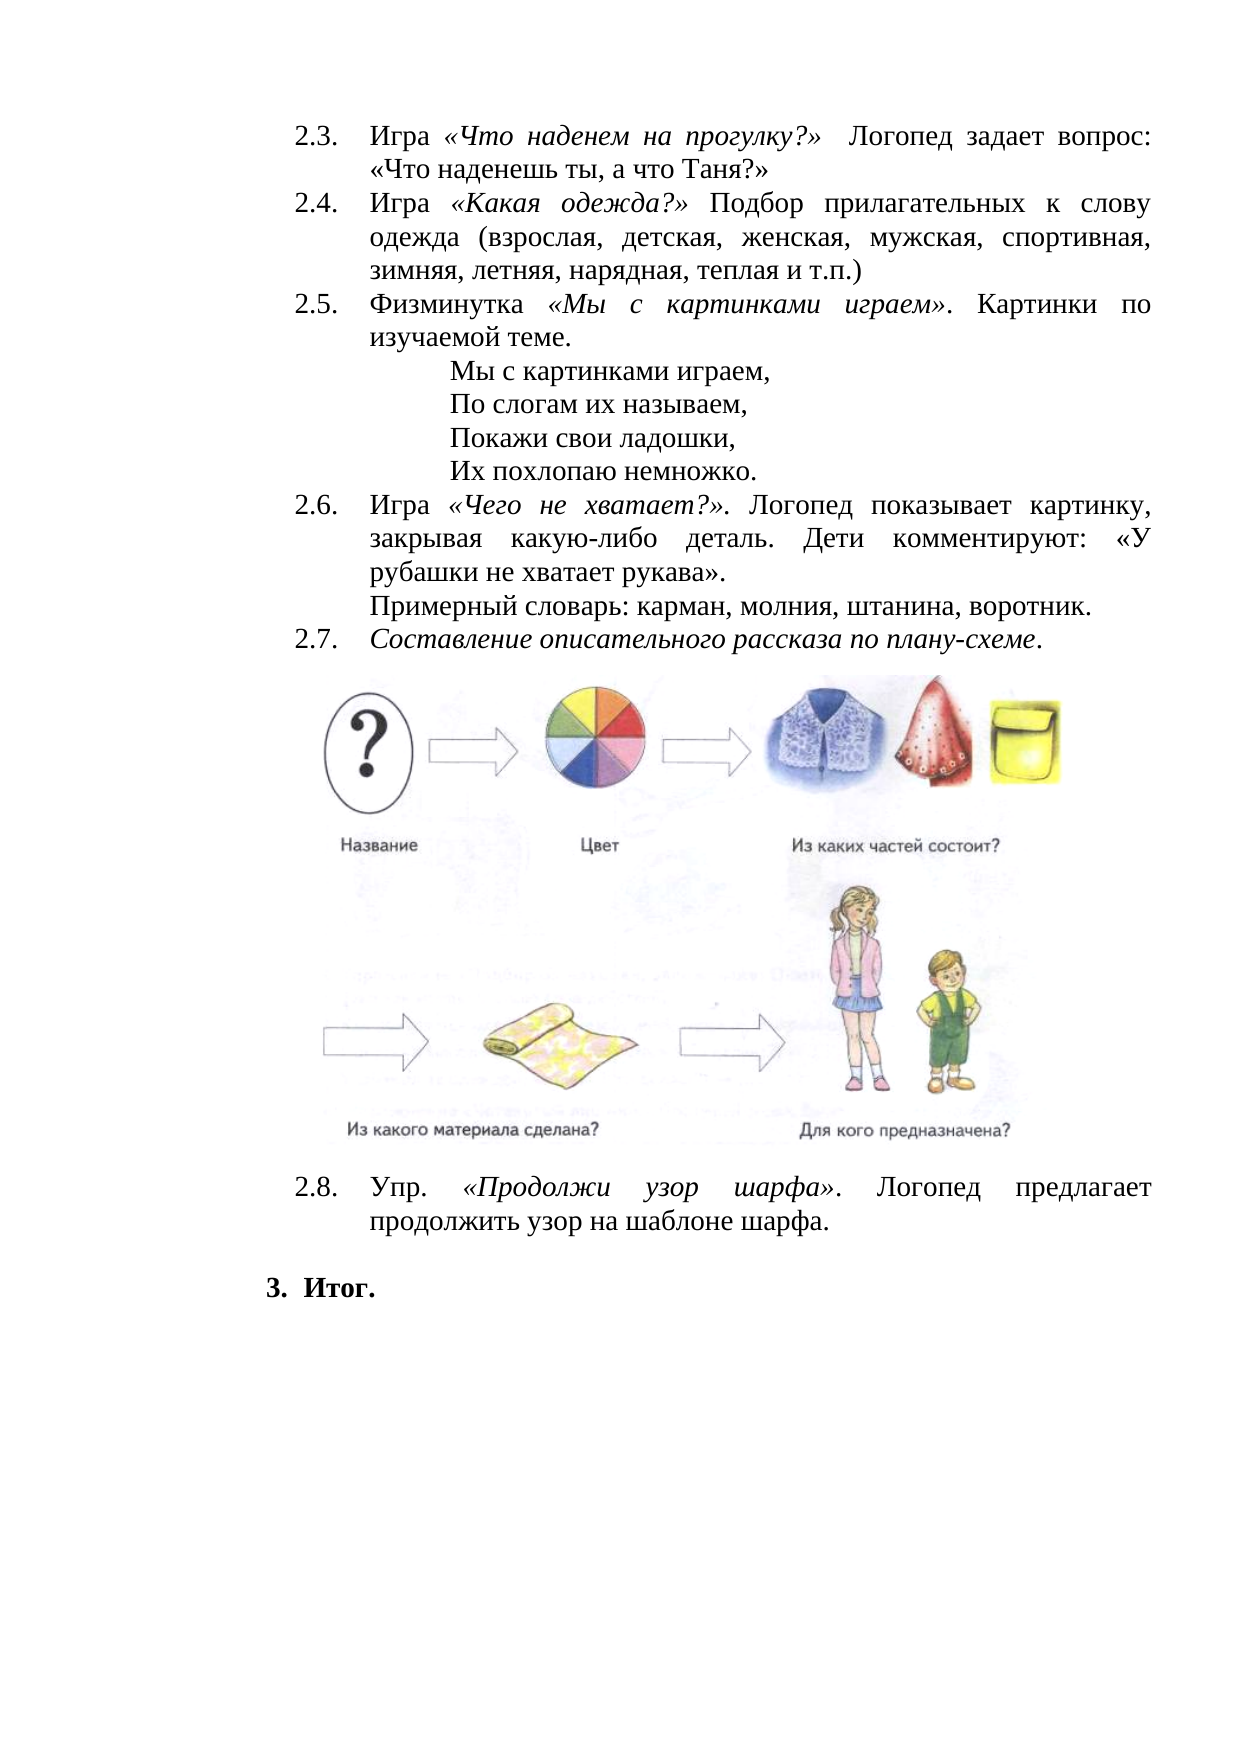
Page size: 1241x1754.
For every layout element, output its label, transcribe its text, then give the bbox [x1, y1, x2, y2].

list Составление описательного рассказа по плану-схеме. [294, 621, 1152, 655]
list Игра «Чего не хватает?». Логопед показывает картинку, закрывая какую-либо деталь. Дети комментируют: «У рубашки не хватает рукава». [294, 487, 1152, 588]
list Покажи свои ладошки, [369, 420, 1152, 453]
list Упр. «Продолжи узор шарфа». Логопед предлагает продолжить узор на шаблоне шарфа. [294, 1169, 1152, 1236]
picture [308, 675, 1076, 1149]
list Игра «Какая одежда?» Подбор прилагательных к слову одежда (взрослая, детская, женская, мужская, спортивная, зимняя, летняя, нарядная, теплая и т.п.) [294, 185, 1152, 286]
list Игра «Что наденем на прогулку?» Логопед задает вопрос: «Что наденешь ты, а что Таня?» [294, 118, 1152, 185]
list Итог. [266, 1270, 1152, 1303]
list По слогам их называем, [369, 386, 1152, 420]
list Примерный словарь: карман, молния, штанина, воротник. [369, 588, 1152, 621]
list Мы с картинками играем, [369, 353, 1152, 386]
list Их похлопаю немножко. [369, 453, 1152, 487]
list Физминутка «Мы с картинками играем». Картинки по изучаемой теме. [294, 286, 1152, 353]
